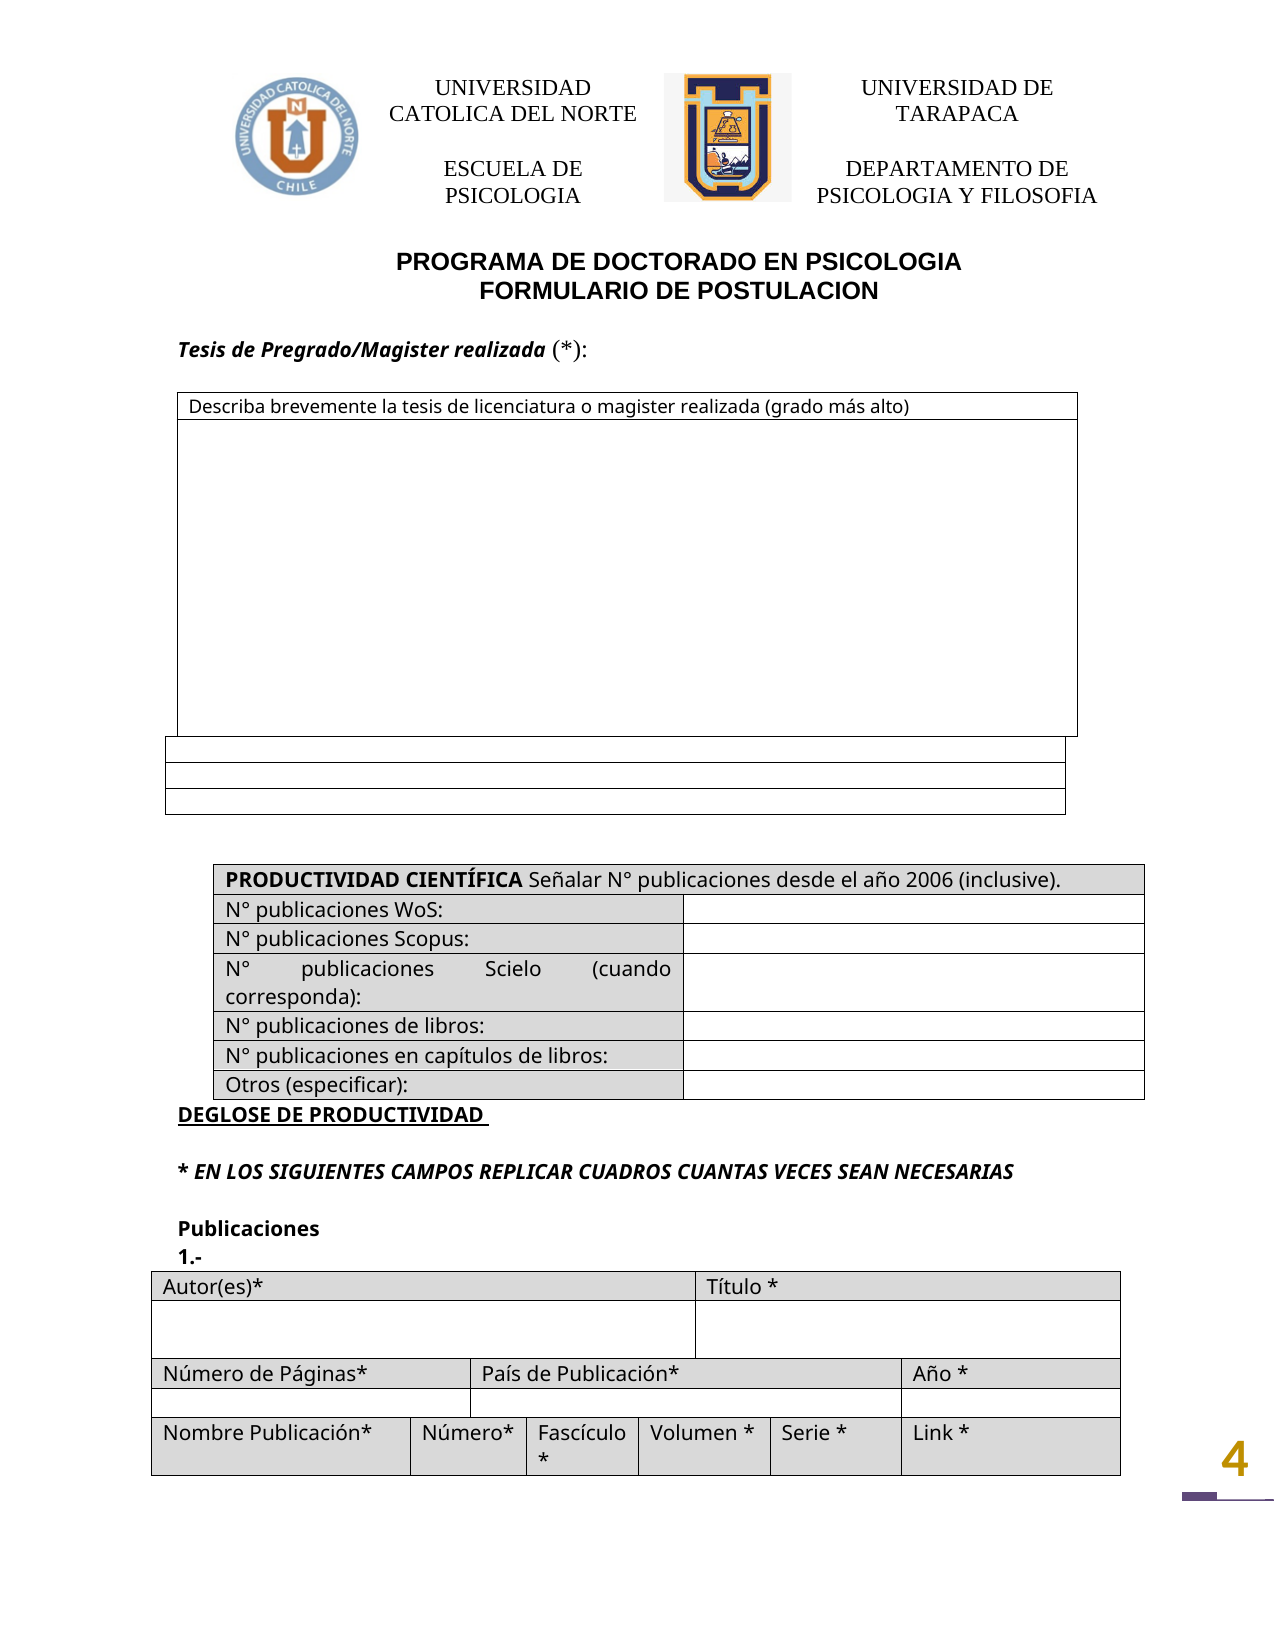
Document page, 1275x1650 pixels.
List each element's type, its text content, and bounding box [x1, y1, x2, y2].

table_cell [684, 954, 1144, 1011]
table_cell Año * [902, 1359, 1120, 1388]
table_cell [684, 895, 1144, 923]
table_cell [166, 737, 1065, 762]
text 1.- [177, 1242, 1181, 1271]
table_cell [902, 1389, 1120, 1417]
table_cell Link * [902, 1418, 1120, 1475]
table_cell [178, 420, 1077, 736]
table_cell Volumen * [639, 1418, 770, 1475]
table_cell [696, 1301, 1120, 1358]
table_cell [684, 1041, 1144, 1069]
text DEGLOSE DE PRODUCTIVIDAD [177, 929, 1181, 1128]
table_cell [684, 924, 1144, 953]
table_header Autor(es)* [152, 1272, 695, 1300]
text Tesis de Pregrado/Magister realizada (*): [177, 334, 1181, 363]
table_cell Fascículo * [527, 1418, 638, 1475]
table_header Describa brevemente la tesis de licenciatura o magister realizada (grado más alto) [178, 393, 1077, 418]
picture [663, 73, 792, 202]
table_cell N° publicaciones Scielo (cuando corresponda): [214, 954, 683, 1011]
table_cell País de Publicación* [471, 1359, 901, 1388]
table_cell [471, 1389, 901, 1417]
table_header Título * [696, 1272, 1120, 1300]
table_cell N° publicaciones Scopus: [214, 924, 683, 953]
table_cell N° publicaciones en capítulos de libros: [214, 1041, 683, 1069]
table_cell Nombre Publicación* [152, 1418, 410, 1475]
table_cell [152, 1389, 470, 1417]
table_cell [684, 1012, 1144, 1040]
table_cell [166, 763, 1065, 788]
table_cell N° publicaciones de libros: [214, 1012, 683, 1040]
table_cell Número* [411, 1418, 526, 1475]
table_cell [152, 1301, 695, 1358]
picture [232, 73, 363, 201]
table_cell Otros (especificar): [214, 1071, 683, 1099]
table_cell [684, 1071, 1144, 1099]
text Publicaciones [177, 1214, 1181, 1242]
table_cell [166, 789, 1065, 814]
text * EN LOS SIGUIENTES CAMPOS REPLICAR CUADROS CUANTAS VECES SEAN NECESARIAS [177, 1157, 1181, 1185]
table_cell Serie * [771, 1418, 901, 1475]
table_cell Número de Páginas* [152, 1359, 470, 1388]
table_cell N° publicaciones WoS: [214, 895, 683, 923]
table_header PRODUCTIVIDAD CIENTÍFICA Señalar N° publicaciones desde el año 2006 (inclusive). [214, 865, 1144, 894]
